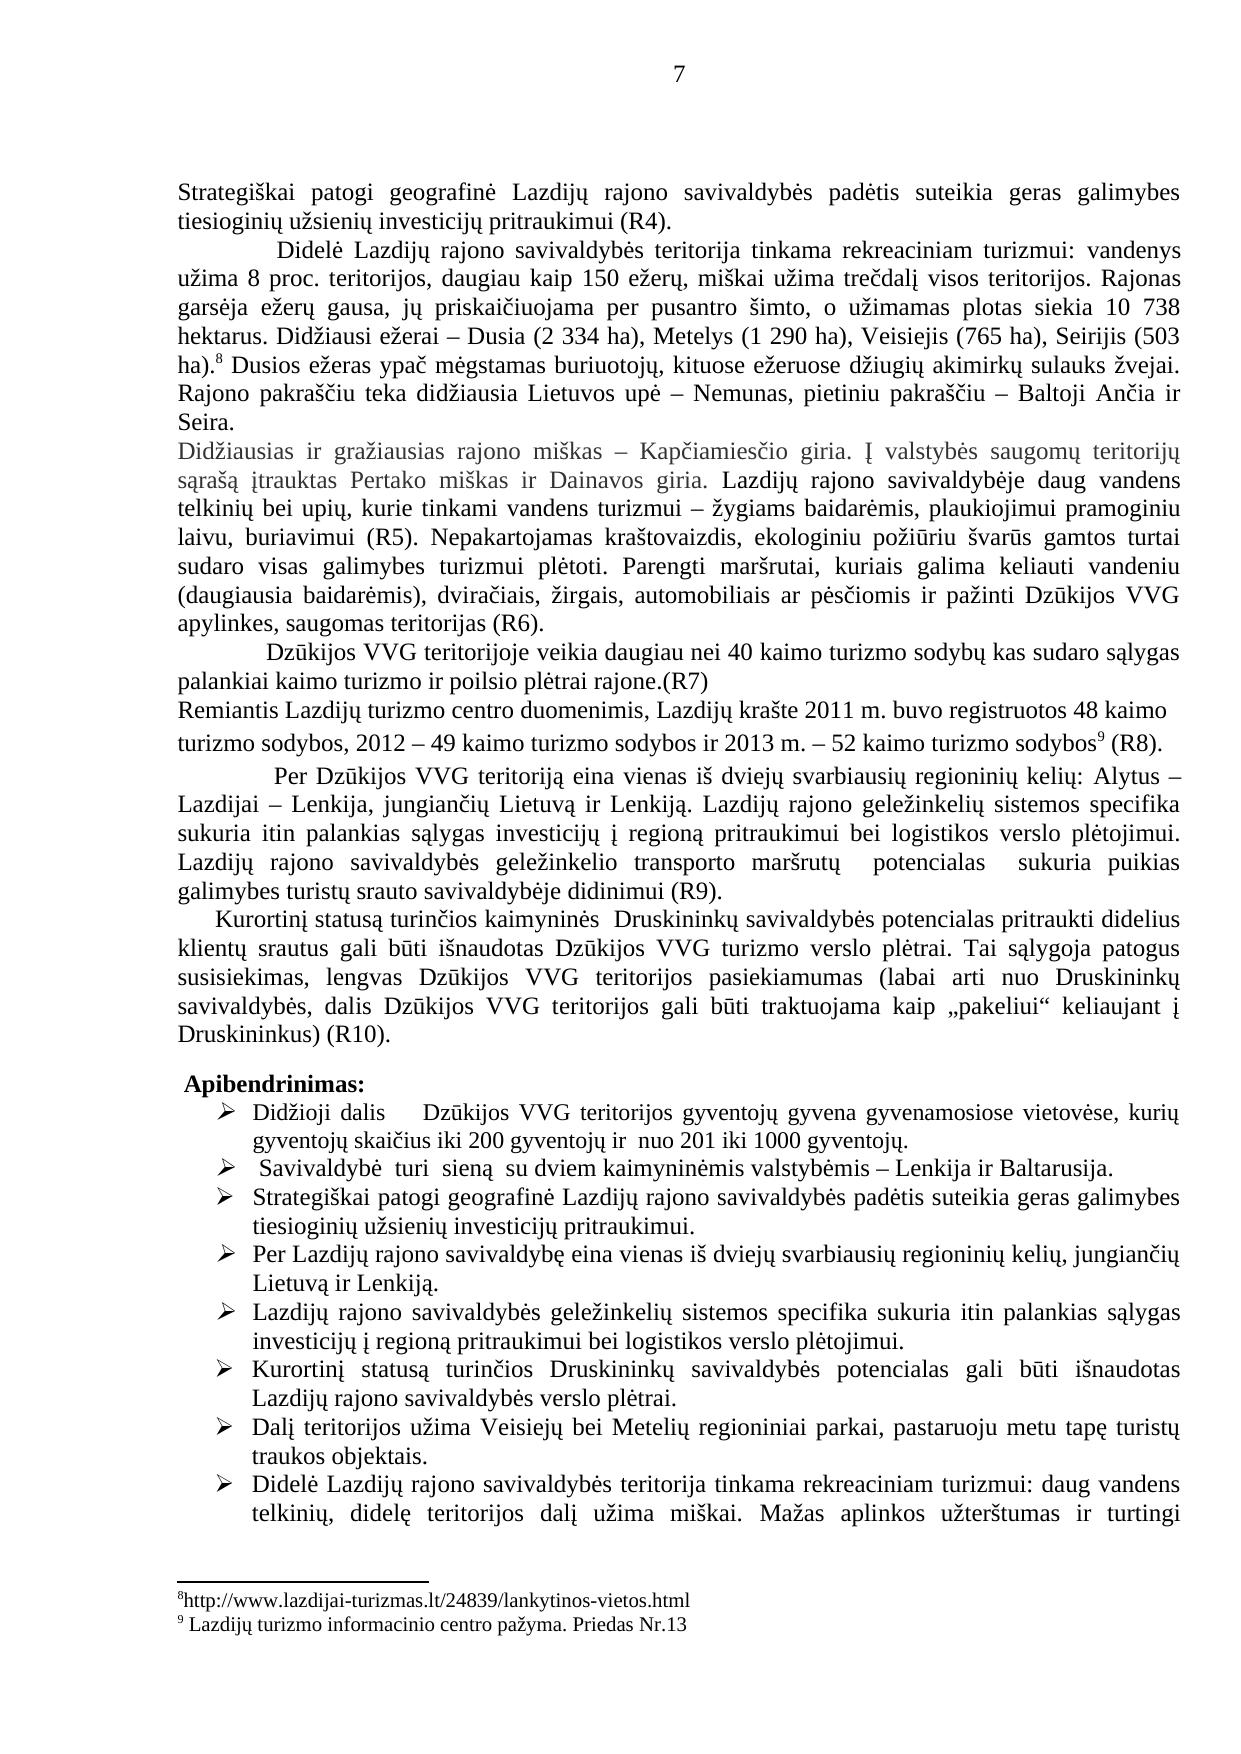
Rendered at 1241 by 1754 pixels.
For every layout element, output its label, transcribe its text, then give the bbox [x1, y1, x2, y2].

list Dalį teritorijos užima Veisiejų bei Metelių regioniniai parkai, pastaruoju metu tapę turistų traukos objektais. [214, 1412, 1181, 1469]
text Remiantis Lazdijų turizmo centro duomenimis, Lazdijų krašte 2011 m. buvo registruotos 48 kaimo turizmo sodybos, 2012 – 49 kaimo turizmo sodybos ir 2013 m. – 52 kaimo turizmo sodybos (R8). [177, 695, 1181, 756]
list Kurortinį statusą turinčios Druskininkų savivaldybės potencialas gali būti išnaudotas Lazdijų rajono savivaldybės verslo plėtrai. [214, 1354, 1181, 1412]
list Savivaldybė turi sieną su dviem kaimyninėmis valstybėmis – Lenkija ir Baltarusija. [215, 1153, 1181, 1182]
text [177, 177, 1181, 235]
text Dzūkijos VVG teritorijoje veikia daugiau nei 40 kaimo turizmo sodybų kas sudaro sąlygas palankiai kaimo turizmo ir poilsio plėtrai rajone.(R7) [177, 637, 1181, 695]
text Didelė Lazdijų rajono savivaldybės teritorija tinkama rekreaciniam turizmui: vandenys užima 8 proc. teritorijos, daugiau kaip 150 ežerų, miškai užima trečdalį visos teritorijos. Rajonas garsėja ežerų gausa, jų priskaičiuojama per pusantro šimto, o užimamas plotas siekia 10 738 hektarus. Didžiausi ežerai – Dusia (2 334 ha), Metelys (1 290 ha), Veisiejis (765 ha), Seirijis (503 ha). Dusios ežeras ypač mėgstamas buriuotojų, kituose ežeruose džiugių akimirkų sulauks žvejai. Rajono pakraščiu teka didžiausia Lietuvos upė – Nemunas, pietiniu pakraščiu – Baltoji Ančia ir Seira. Didžiausias ir gražiausias rajono miškas – Kapčiamiesčio giria. Į valstybės saugomų teritorijų sąrašą įtrauktas Pertako miškas ir Dainavos giria. Lazdijų rajono savivaldybėje daug vandens telkinių bei upių, kurie tinkami vandens turizmui – žygiams baidarėmis, plaukiojimui pramoginiu laivu, buriavimui (R5). Nepakartojamas kraštovaizdis, ekologiniu požiūriu švarūs gamtos turtai sudaro visas galimybes turizmui plėtoti. Parengti maršrutai, kuriais galima keliauti vandeniu (daugiausia baidarėmis), dviračiais, žirgais, automobiliais ar pėsčiomis ir pažinti Dzūkijos VVG apylinkes, saugomas teritorijas (R6). [177, 235, 1181, 637]
list Strategiškai patogi geografinė Lazdijų rajono savivaldybės padėtis suteikia geras galimybes tiesioginių užsienių investicijų pritraukimui. [215, 1182, 1181, 1239]
text Kurortinį statusą turinčios kaimyninės Druskininkų savivaldybės potencialas pritraukti didelius klientų srautus gali būti išnaudotas Dzūkijos VVG turizmo verslo plėtrai. Tai sąlygoja patogus susisiekimas, lengvas Dzūkijos VVG teritorijos pasiekiamumas (labai arti nuo Druskininkų savivaldybės, dalis Dzūkijos VVG teritorijos gali būti traktuojama kaip „pakeliui“ keliaujant į Druskininkus) (R10). [177, 904, 1181, 1048]
list Didžioji dalis Dzūkijos VVG teritorijos gyventojų gyvena gyvenamosiose vietovėse, kurių gyventojų skaičius iki 200 gyventojų ir nuo 201 iki 1000 gyventojų. [215, 1098, 1181, 1153]
list Per Lazdijų rajono savivaldybę eina vienas iš dviejų svarbiausių regioninių kelių, jungiančių Lietuvą ir Lenkiją. [215, 1239, 1181, 1297]
list Lazdijų rajono savivaldybės geležinkelių sistemos specifika sukuria itin palankias sąlygas investicijų į regioną pritraukimui bei logistikos verslo plėtojimui. [215, 1297, 1181, 1354]
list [214, 1469, 1181, 1527]
text Per Dzūkijos VVG teritoriją eina vienas iš dviejų svarbiausių regioninių kelių: Alytus – Lazdijai – Lenkija, jungiančių Lietuvą ir Lenkiją. Lazdijų rajono geležinkelių sistemos specifika sukuria itin palankias sąlygas investicijų į regioną pritraukimui bei logistikos verslo plėtojimui. Lazdijų rajono savivaldybės geležinkelio transporto maršrutų potencialas sukuria puikias galimybes turistų srauto savivaldybėje didinimui (R9). [177, 761, 1181, 904]
text Apibendrinimas: [177, 1069, 1181, 1098]
